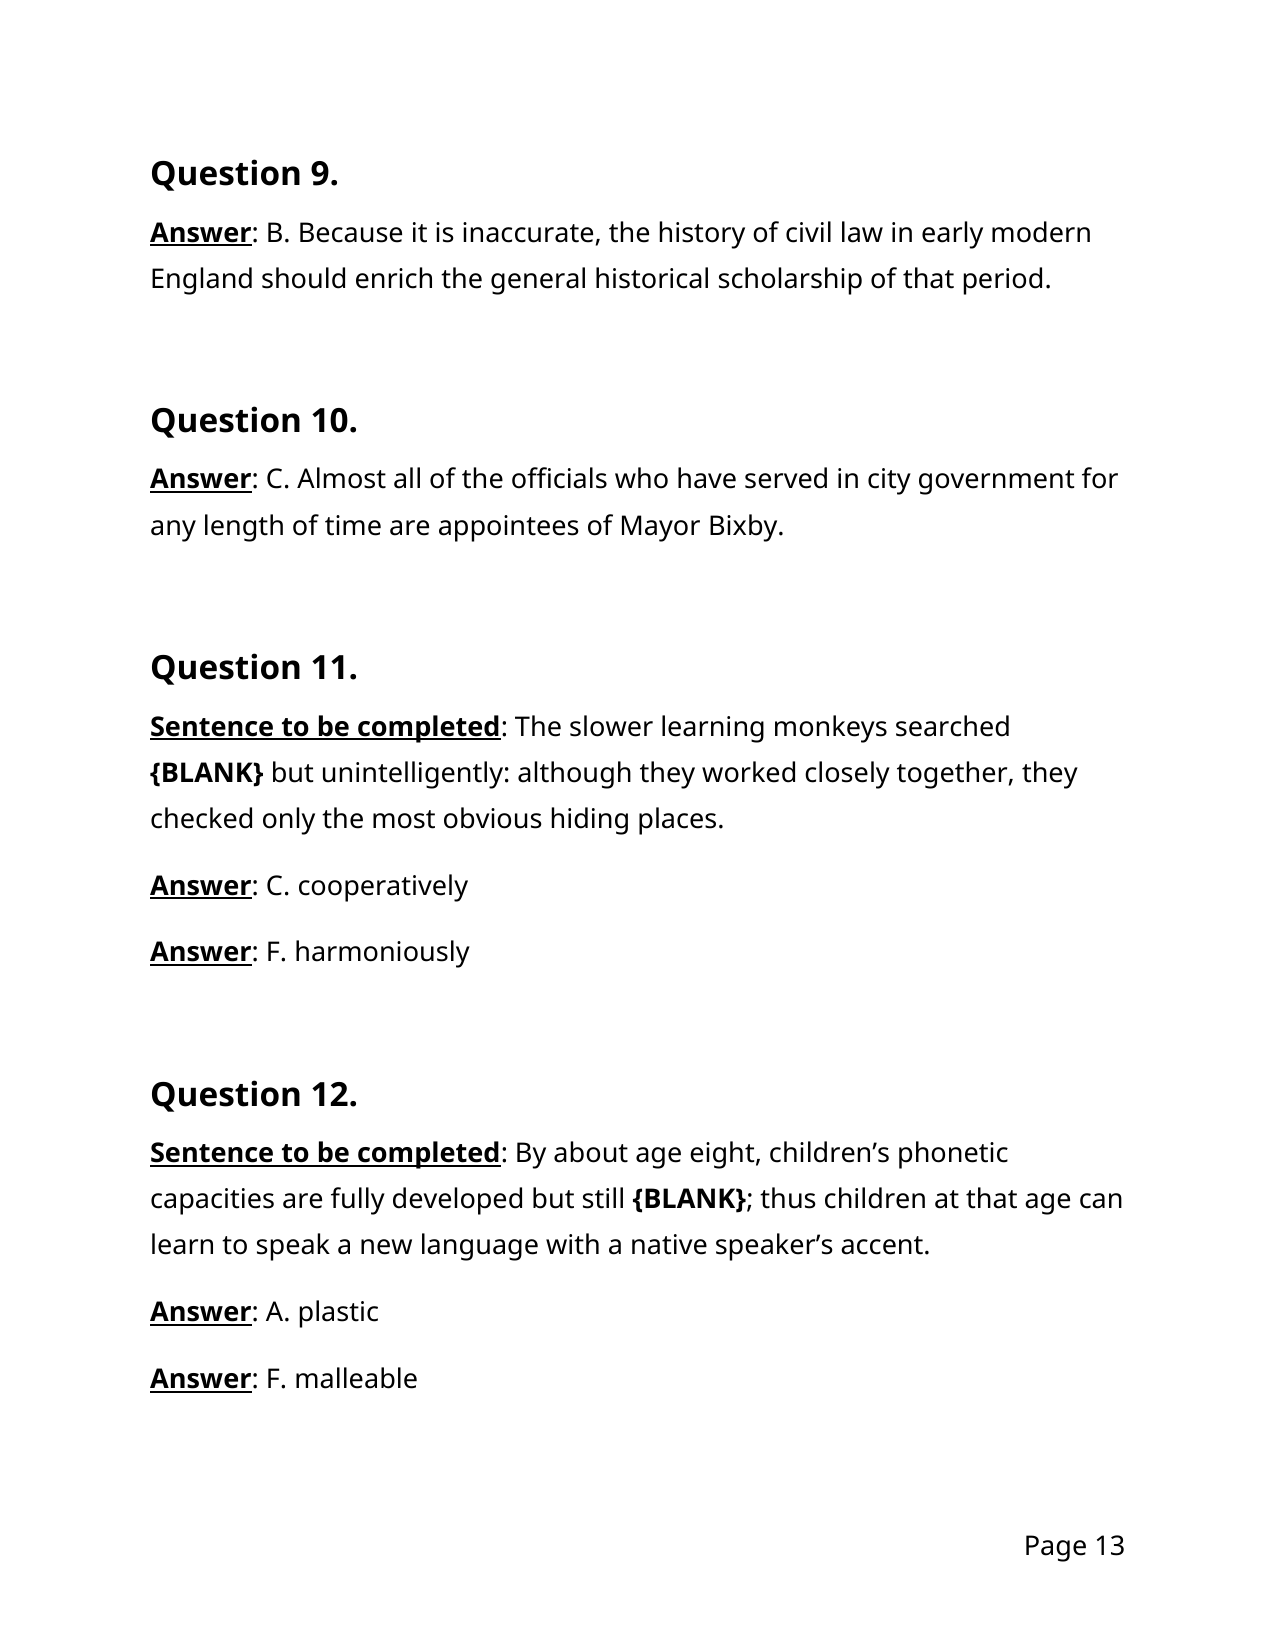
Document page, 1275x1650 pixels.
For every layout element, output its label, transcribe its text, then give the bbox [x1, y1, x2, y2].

text Answer: F. harmoniously [150, 933, 1125, 970]
text Answer: C. Almost all of the officials who have served in city government for any length of time are appointees of Mayor Bixby. [150, 460, 1125, 543]
subtitle Question 12. [150, 1071, 1125, 1116]
subtitle Question 11. [150, 644, 1125, 689]
text Answer: A. plastic [150, 1293, 1125, 1329]
text Answer: C. cooperatively [150, 866, 1125, 903]
text Sentence to be completed: The slower learning monkeys searched {BLANK} but unintelligently: although they worked closely together, they checked only the most obvious hiding places. [150, 707, 1125, 836]
text Answer: F. malleable [150, 1359, 1125, 1396]
subtitle Question 9. [150, 150, 1125, 195]
text Answer: B. Because it is inaccurate, the history of civil law in early modern England should enrich the general historical scholarship of that period. [150, 213, 1125, 296]
text Sentence to be completed: By about age eight, children’s phonetic capacities are fully developed but still {BLANK}; thus children at that age can learn to speak a new language with a native speaker’s accent. [150, 1134, 1125, 1263]
subtitle Question 10. [150, 397, 1125, 442]
